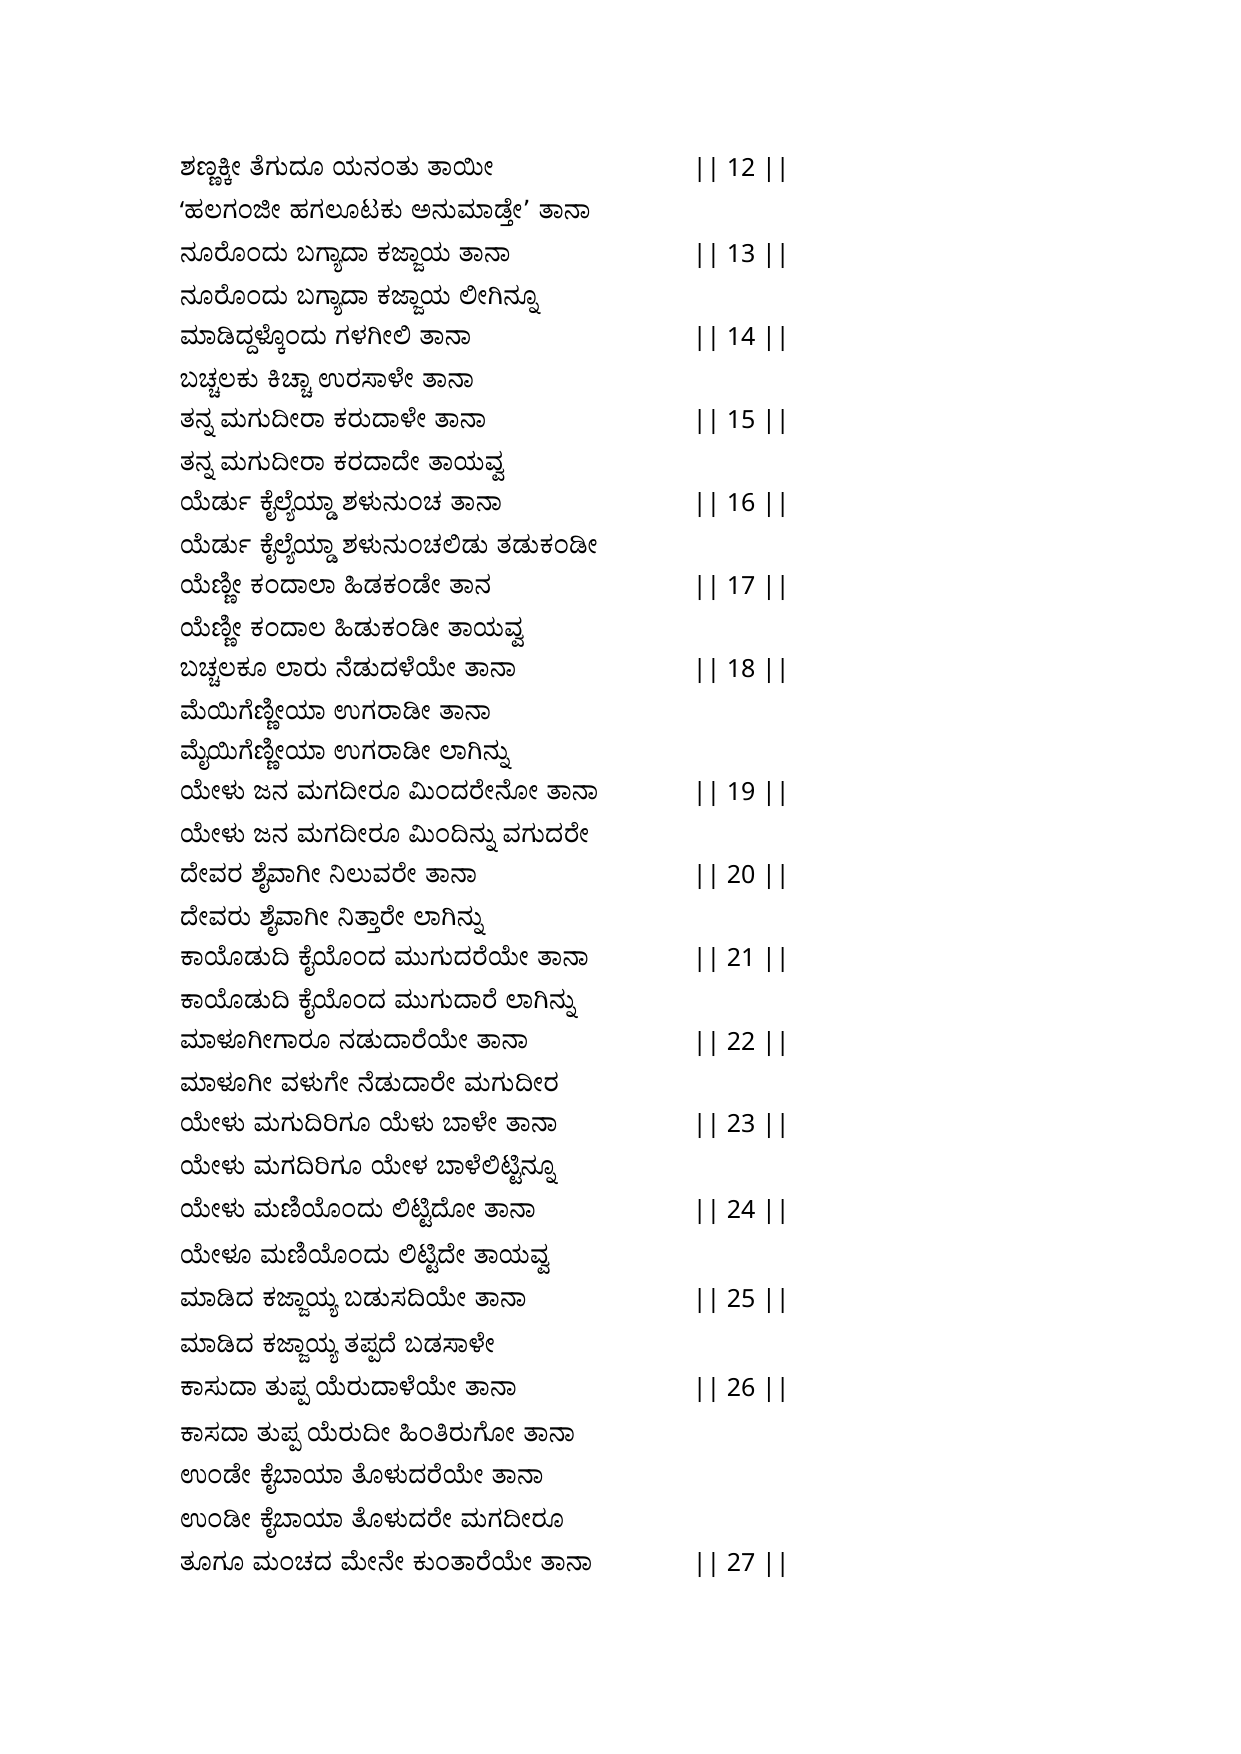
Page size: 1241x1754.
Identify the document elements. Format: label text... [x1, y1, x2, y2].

text ತೂಗೂ ಮಂಚದ ಮೇನೇ ಕುಂತಾರೆಯೇ ತಾನಾ || 27 || [150, 1545, 1090, 1579]
text ಬಚ್ಚಲಕೂ ಲಾರು ನೆಡುದಳೆಯೇ ತಾನಾ || 18 || [150, 651, 1090, 685]
text ಮಾಡಿದ್ದಳ್ಕೊಂದು ಗಳಗೀಲಿ ತಾನಾ || 14 || [150, 319, 1090, 353]
text ಉಂಡೇ ಕೈಬಾಯಾ ತೊಳುದರೆಯೇ ತಾನಾ [150, 1459, 1090, 1490]
text ಕಾಯೊಡುದಿ ಕೈಯೊಂದ ಮುಗುದಾರೆ ಲಾಗಿನ್ನು [150, 983, 1090, 1014]
text ಮಾಡಿದ ಕಜ್ಜಾಯ್ಯ ತಪ್ಪದೆ ಬಡಸಾಳೇ [150, 1327, 1090, 1358]
text ತನ್ನ ಮಗುದೀರಾ ಕರದಾದೇ ತಾಯವ್ವ [150, 445, 1090, 476]
text ಮಾಳೂಗೀ ವಳುಗೇ ನೆಡುದಾರೇ ಮಗುದೀರ [150, 1066, 1090, 1097]
text ಕಾಸದಾ ತುಪ್ಪ ಯೆರುದೀ ಹಿಂತಿರುಗೋ ತಾನಾ [150, 1416, 1090, 1447]
text ಕಾಯೊಡುದಿ ಕೈಯೊಂದ ಮುಗುದರೆಯೇ ತಾನಾ || 21 || [150, 940, 1090, 974]
text ಯೇಳೂ ಮಣಿಯೊಂದು ಲಿಟ್ಟಿದೇ ತಾಯವ್ವ [150, 1238, 1090, 1269]
text ಬಚ್ಚಲಕು ಕಿಚ್ಚಾ ಉರಸಾಳೇ ತಾನಾ [150, 362, 1090, 393]
text ಮಾಡಿದ ಕಜ್ಜಾಯ್ಯ ಬಡುಸದಿಯೇ ತಾನಾ || 25 || [150, 1281, 1090, 1315]
text ಯೇಳು ಜನ ಮಗದೀರೂ ಮಿಂದರೇನೋ ತಾನಾ || 19 || [150, 774, 1090, 808]
text ಯೇಳು ಮಣಿಯೊಂದು ಲಿಟ್ಟಿದೋ ತಾನಾ || 24 || [150, 1192, 1090, 1226]
text ಉಂಡೀ ಕೈಬಾಯಾ ತೊಳುದರೇ ಮಗದೀರೂ [150, 1502, 1090, 1533]
text ಯೇಳು ಮಗದಿರಿಗೂ ಯೇಳ ಬಾಳೆಲಿಟ್ಟಿನ್ನೂ [150, 1149, 1090, 1180]
text ಮೈಯಿಗೆಣ್ಣೀಯಾ ಉಗರಾಡೀ ಲಾಗಿನ್ನು [150, 734, 1090, 765]
text ನೂರೊಂದು ಬಗ್ಯಾದಾ ಕಜ್ಜಾಯ ತಾನಾ || 13 || [150, 236, 1090, 270]
text ಕಾಸುದಾ ತುಪ್ಪ ಯೆರುದಾಳೆಯೇ ತಾನಾ || 26 || [150, 1370, 1090, 1404]
text ದೇವರು ಶೈವಾಗೀ ನಿತ್ತಾರೇ ಲಾಗಿನ್ನು [150, 900, 1090, 931]
text ಮಾಳೂಗೀಗಾರೂ ನಡುದಾರೆಯೇ ತಾನಾ || 22 || [150, 1023, 1090, 1057]
text ನೂರೊಂದು ಬಗ್ಯಾದಾ ಕಜ್ಜಾಯ ಲೀಗಿನ್ನೂ [150, 279, 1090, 310]
text ಯೆಣ್ಣೀ ಕಂದಾಲ ಹಿಡುಕಂಡೀ ತಾಯವ್ವ [150, 611, 1090, 642]
text ಯೆರ್ಡು ಕೈಲ್ಯೆಯ್ಡಾ ಶಳುನುಂಚ ತಾನಾ || 16 || [150, 485, 1090, 519]
text ಯೇಳು ಮಗುದಿರಿಗೂ ಯೆಳು ಬಾಳೇ ತಾನಾ || 23 || [150, 1106, 1090, 1140]
text ಶಣ್ಣಕ್ಕೀ ತೆಗುದೂ ಯನಂತು ತಾಯೀ || 12 || [150, 150, 1090, 184]
text ಯೇಳು ಜನ ಮಗದೀರೂ ಮಿಂದಿನ್ನು ವಗುದರೇ [150, 817, 1090, 848]
text ದೇವರ ಶೈವಾಗೀ ನಿಲುವರೇ ತಾನಾ || 20 || [150, 857, 1090, 891]
text ಯೆರ್ಡು ಕೈಲ್ಯೆಯ್ಡಾ ಶಳುನುಂಚಲಿಡು ತಡುಕಂಡೀ [150, 528, 1090, 559]
text ತನ್ನ ಮಗುದೀರಾ ಕರುದಾಳೇ ತಾನಾ || 15 || [150, 402, 1090, 436]
text ‘ಹಲಗಂಜೀ ಹಗಲೂಟಕು ಅನುಮಾಡ್ತೇ’ ತಾನಾ [150, 193, 1090, 227]
text ಯೆಣ್ಣೀ ಕಂದಾಲಾ ಹಿಡಕಂಡೇ ತಾನ || 17 || [150, 568, 1090, 602]
text ಮೆಯಿಗೆಣ್ಣೀಯಾ ಉಗರಾಡೀ ತಾನಾ [150, 694, 1090, 725]
